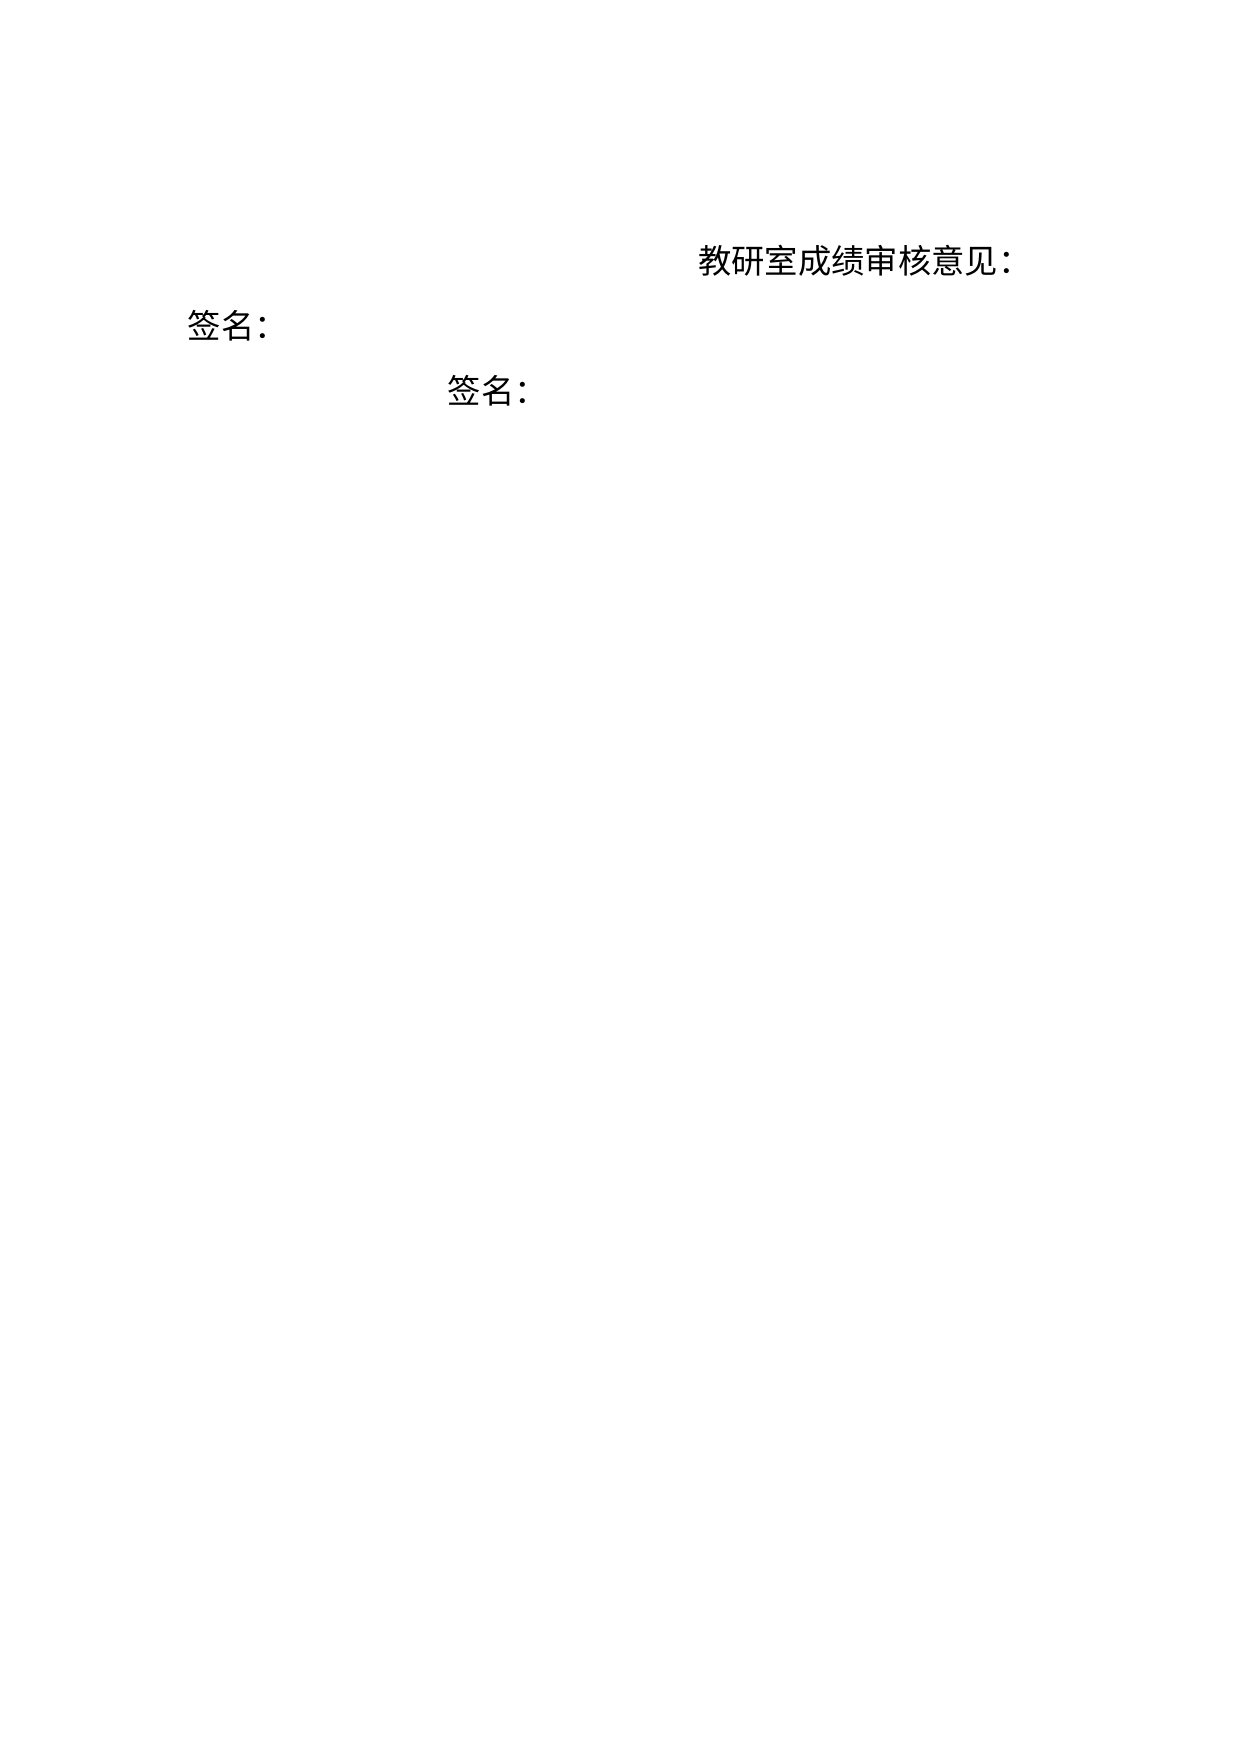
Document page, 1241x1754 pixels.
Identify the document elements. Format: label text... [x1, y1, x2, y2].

text 教研室成绩审核意见： [231, 227, 1053, 292]
text 签名： [187, 292, 1053, 357]
text 签名： [187, 357, 1053, 422]
